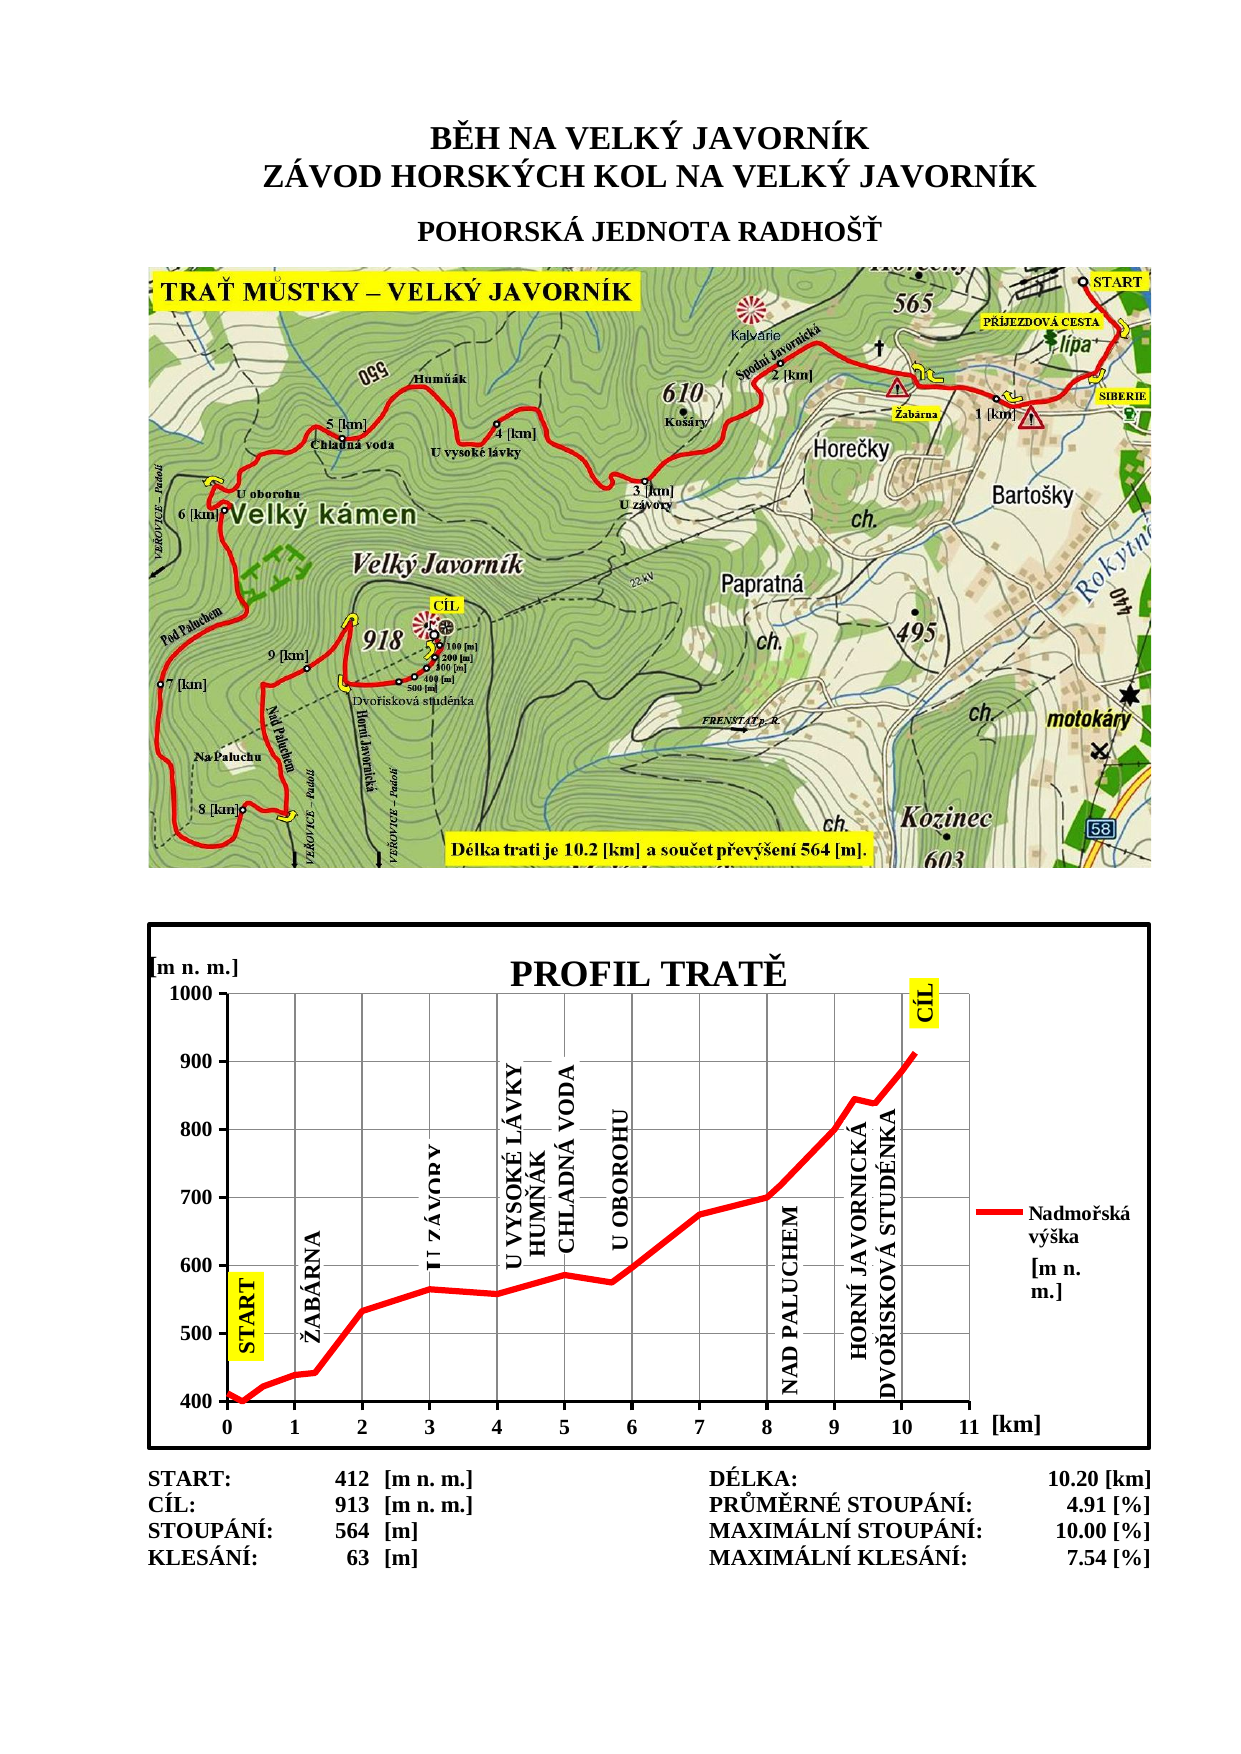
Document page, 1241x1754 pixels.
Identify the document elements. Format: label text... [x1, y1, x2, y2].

text POHORSKÁ JEDNOTA RADHOŠŤ [148, 214, 1152, 248]
text BĚH NA VELKÝ JAVORNÍK [148, 118, 1152, 157]
text CÍL: 913 [m n. m.] PRŮMĚRNÉ STOUPÁNÍ: 4.91 [%] [148, 1491, 1152, 1517]
text ZÁVOD HORSKÝCH KOL NA VELKÝ JAVORNÍK [148, 157, 1152, 195]
text STOUPÁNÍ: 564 [m] MAXIMÁLNÍ STOUPÁNÍ: 10.00 [%] [148, 1517, 1152, 1544]
text START: 412 [m n. m.] DÉLKA: 10.20 [km] [148, 1465, 1152, 1491]
text KLESÁNÍ: 63 [m] MAXIMÁLNÍ KLESÁNÍ: 7.54 [%] [148, 1544, 1152, 1570]
picture [148, 267, 1152, 868]
